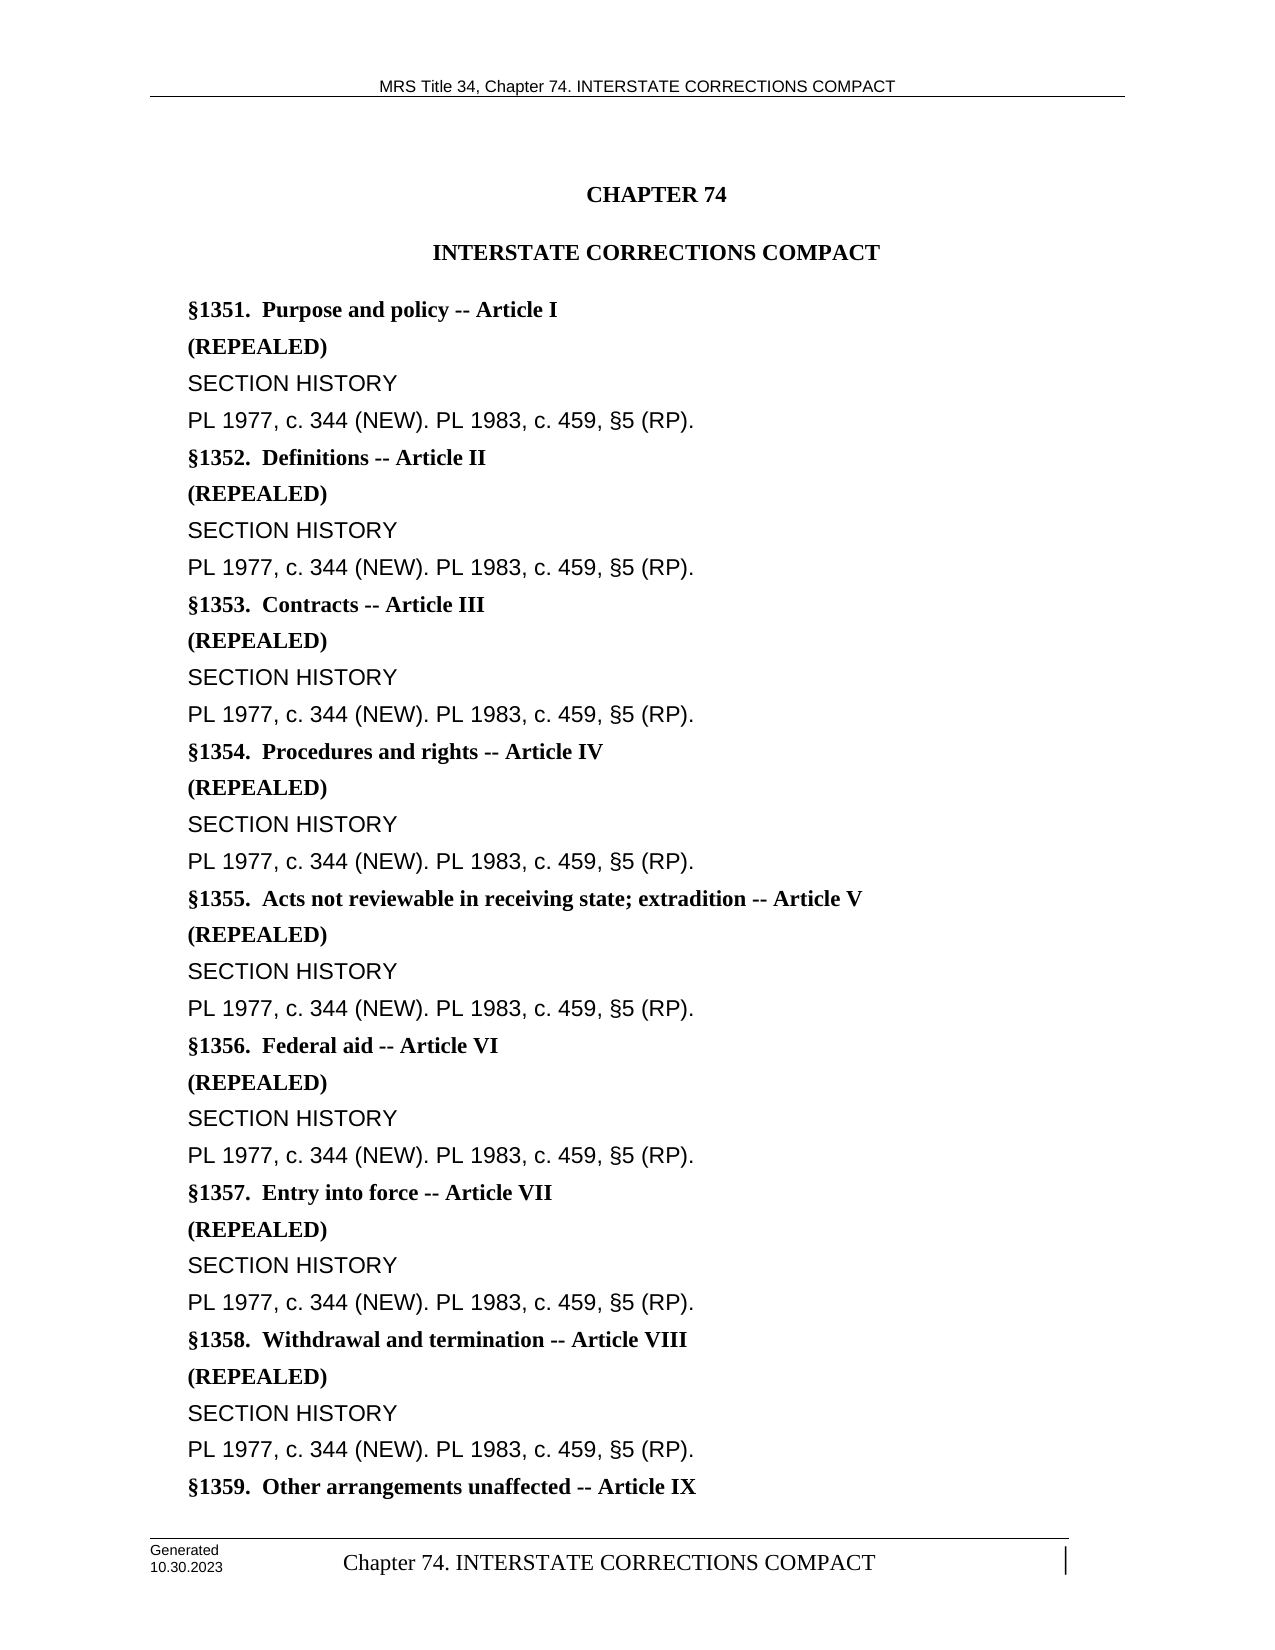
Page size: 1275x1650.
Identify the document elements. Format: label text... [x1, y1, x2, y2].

text §1354. Procedures and rights -- Article IV [187, 738, 1125, 764]
text PL 1977, c. 344 (NEW). PL 1983, c. 459, §5 (RP). [187, 995, 1125, 1021]
text PL 1977, c. 344 (NEW). PL 1983, c. 459, §5 (RP). [187, 1289, 1125, 1316]
text SECTION HISTORY [187, 1252, 1125, 1279]
text §1351. Purpose and policy -- Article I [187, 296, 1125, 323]
text (REPEALED) [187, 774, 1125, 801]
text SECTION HISTORY [187, 1399, 1125, 1426]
text SECTION HISTORY [187, 664, 1125, 691]
text PL 1977, c. 344 (NEW). PL 1983, c. 459, §5 (RP). [187, 1142, 1125, 1168]
text §1358. Withdrawal and termination -- Article VIII [187, 1326, 1125, 1352]
text SECTION HISTORY [187, 370, 1125, 396]
text SECTION HISTORY [187, 517, 1125, 543]
text (REPEALED) [187, 333, 1125, 359]
text §1359. Other arrangements unaffected -- Article IX [187, 1473, 1125, 1499]
text §1353. Contracts -- Article III [187, 591, 1125, 617]
text (REPEALED) [187, 627, 1125, 654]
text §1356. Federal aid -- Article VI [187, 1032, 1125, 1058]
text SECTION HISTORY [187, 811, 1125, 838]
text SECTION HISTORY [187, 1105, 1125, 1132]
text §1355. Acts not reviewable in receiving state; extradition -- Article V [187, 885, 1125, 911]
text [187, 1436, 1125, 1463]
text SECTION HISTORY [187, 958, 1125, 985]
text INTERSTATE CORRECTIONS COMPACT [187, 239, 1125, 265]
text §1357. Entry into force -- Article VII [187, 1179, 1125, 1205]
text PL 1977, c. 344 (NEW). PL 1983, c. 459, §5 (RP). [187, 407, 1125, 433]
text (REPEALED) [187, 1069, 1125, 1095]
text CHAPTER 74 [187, 181, 1125, 208]
text §1352. Definitions -- Article II [187, 443, 1125, 470]
text PL 1977, c. 344 (NEW). PL 1983, c. 459, §5 (RP). [187, 848, 1125, 874]
text (REPEALED) [187, 1216, 1125, 1242]
text (REPEALED) [187, 922, 1125, 948]
text (REPEALED) [187, 480, 1125, 507]
text PL 1977, c. 344 (NEW). PL 1983, c. 459, §5 (RP). [187, 554, 1125, 580]
text (REPEALED) [187, 1363, 1125, 1389]
text PL 1977, c. 344 (NEW). PL 1983, c. 459, §5 (RP). [187, 701, 1125, 727]
